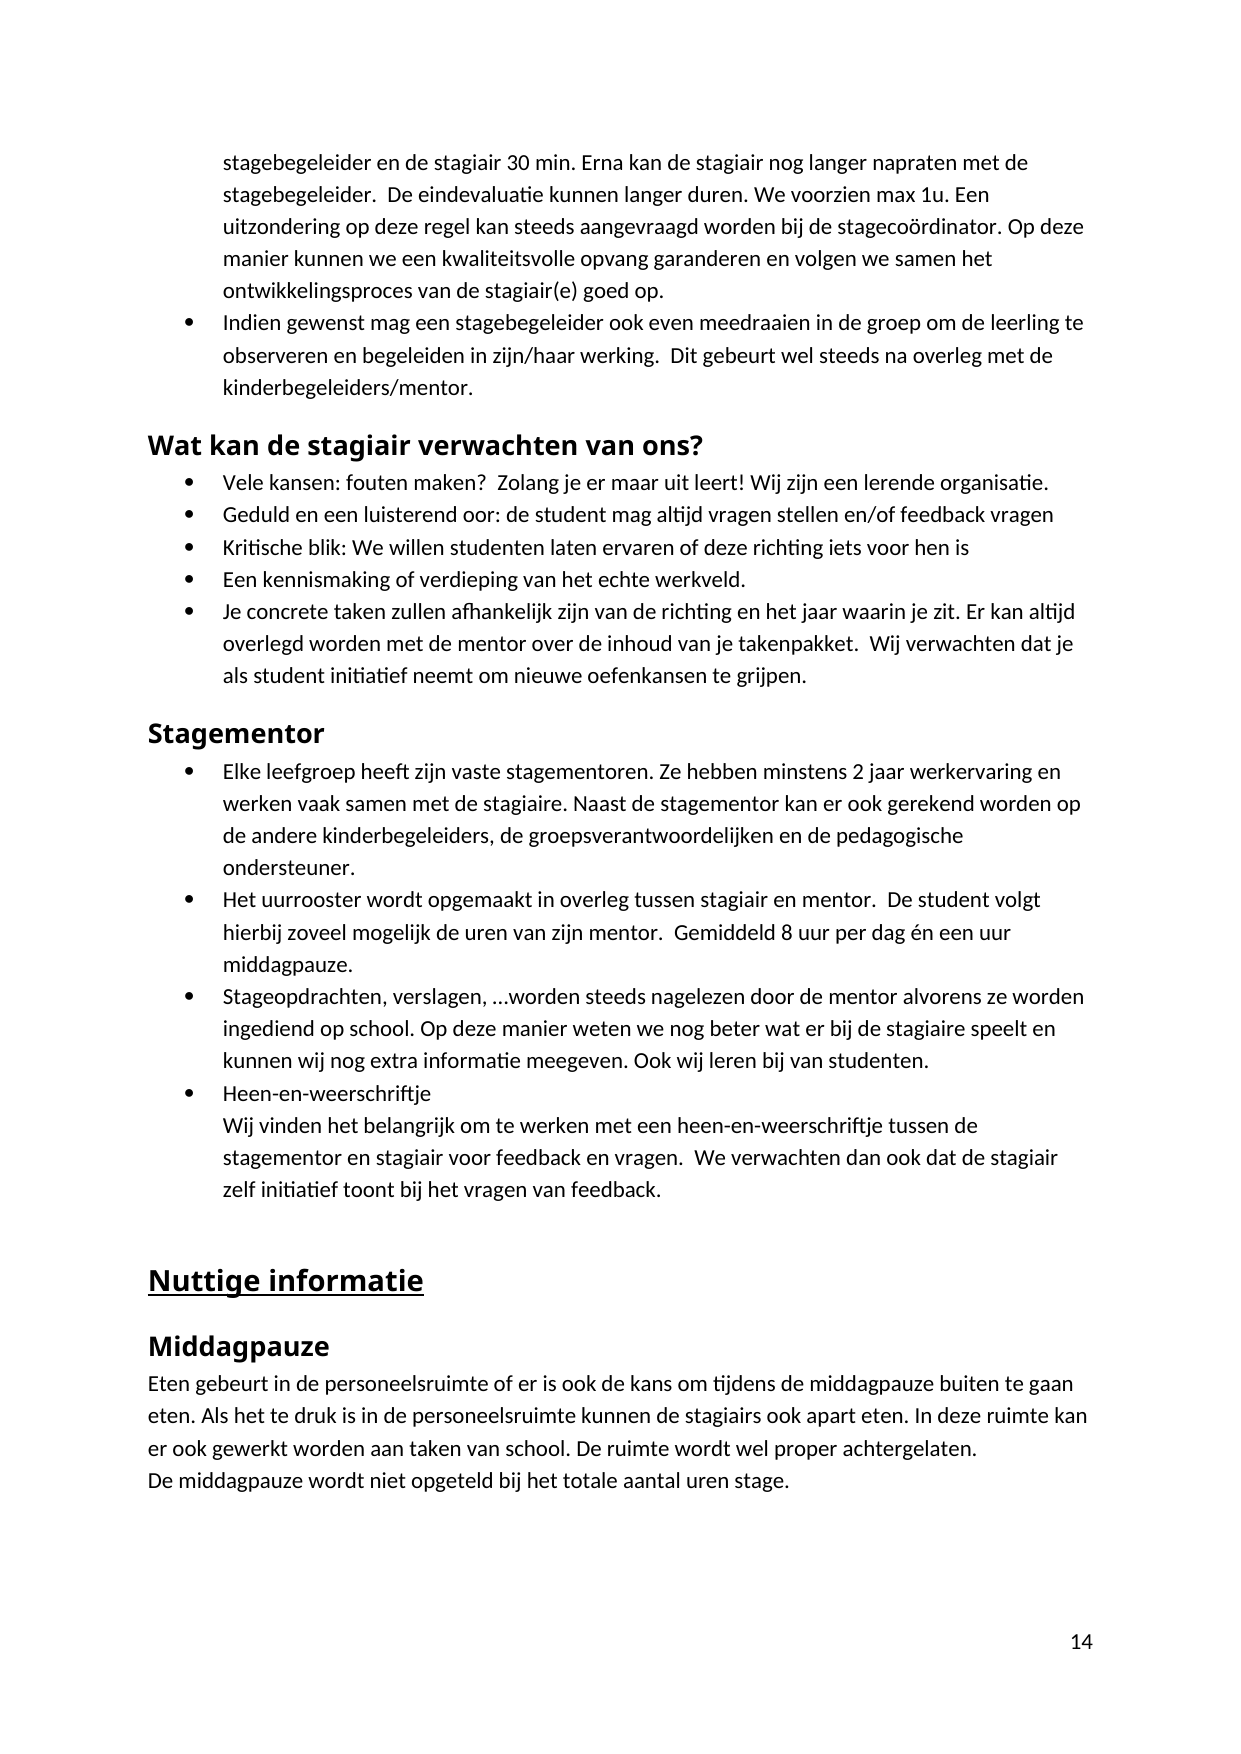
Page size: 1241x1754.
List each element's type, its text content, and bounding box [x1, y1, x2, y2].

subtitle Stagementor [148, 714, 1093, 751]
list Stageopdrachten, verslagen, …worden steeds nagelezen door de mentor alvorens ze worden ingediend op school. Op deze manier weten we nog beter wat er bij de stagiaire speelt en kunnen wij nog extra informatie meegeven. Ook wij leren bij van studenten. [185, 982, 1093, 1074]
subtitle Wat kan de stagiair verwachten van ons? [148, 426, 1093, 463]
subtitle Nuttige informatie [148, 1261, 1093, 1300]
list Vele kansen: fouten maken? Zolang je er maar uit leert! Wij zijn een lerende organisatie. [185, 468, 1093, 496]
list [185, 148, 1093, 304]
list Indien gewenst mag een stagebegeleider ook even meedraaien in de groep om de leerling te observeren en begeleiden in zijn/haar werking. Dit gebeurt wel steeds na overleg met de kinderbegeleiders/mentor. [185, 308, 1093, 401]
subtitle Middagpauze [148, 1327, 1093, 1364]
list Kritische blik: We willen studenten laten ervaren of deze richting iets voor hen is [185, 533, 1093, 561]
text Eten gebeurt in de personeelsruimte of er is ook de kans om tijdens de middagpauze buiten te gaan eten. Als het te druk is in de personeelsruimte kunnen de stagiairs ook apart eten. In deze ruimte kan er ook gewerkt worden aan taken van school. De ruimte wordt wel proper achtergelaten. [148, 1369, 1093, 1462]
list Geduld en een luisterend oor: de student mag altijd vragen stellen en/of feedback vragen [185, 501, 1093, 528]
text De middagpauze wordt niet opgeteld bij het totale aantal uren stage. [148, 1466, 1093, 1494]
list Je concrete taken zullen afhankelijk zijn van de richting en het jaar waarin je zit. Er kan altijd overlegd worden met de mentor over de inhoud van je takenpakket. Wij verwachten dat je als student initiatief neemt om nieuwe oefenkansen te grijpen. [185, 597, 1093, 689]
list Het uurrooster wordt opgemaakt in overleg tussen stagiair en mentor. De student volgt hierbij zoveel mogelijk de uren van zijn mentor. Gemiddeld 8 uur per dag én een uur middagpauze. [185, 886, 1093, 978]
list Heen-en-weerschriftje Wij vinden het belangrijk om te werken met een heen-en-weerschriftje tussen de stagementor en stagiair voor feedback en vragen. We verwachten dan ook dat de stagiair zelf initiatief toont bij het vragen van feedback. [185, 1079, 1093, 1203]
list Elke leefgroep heeft zijn vaste stagementoren. Ze hebben minstens 2 jaar werkervaring en werken vaak samen met de stagiaire. Naast de stagementor kan er ook gerekend worden op de andere kinderbegeleiders, de groepsverantwoordelijken en de pedagogische ondersteuner. [185, 757, 1093, 881]
list Een kennismaking of verdieping van het echte werkveld. [185, 565, 1093, 593]
